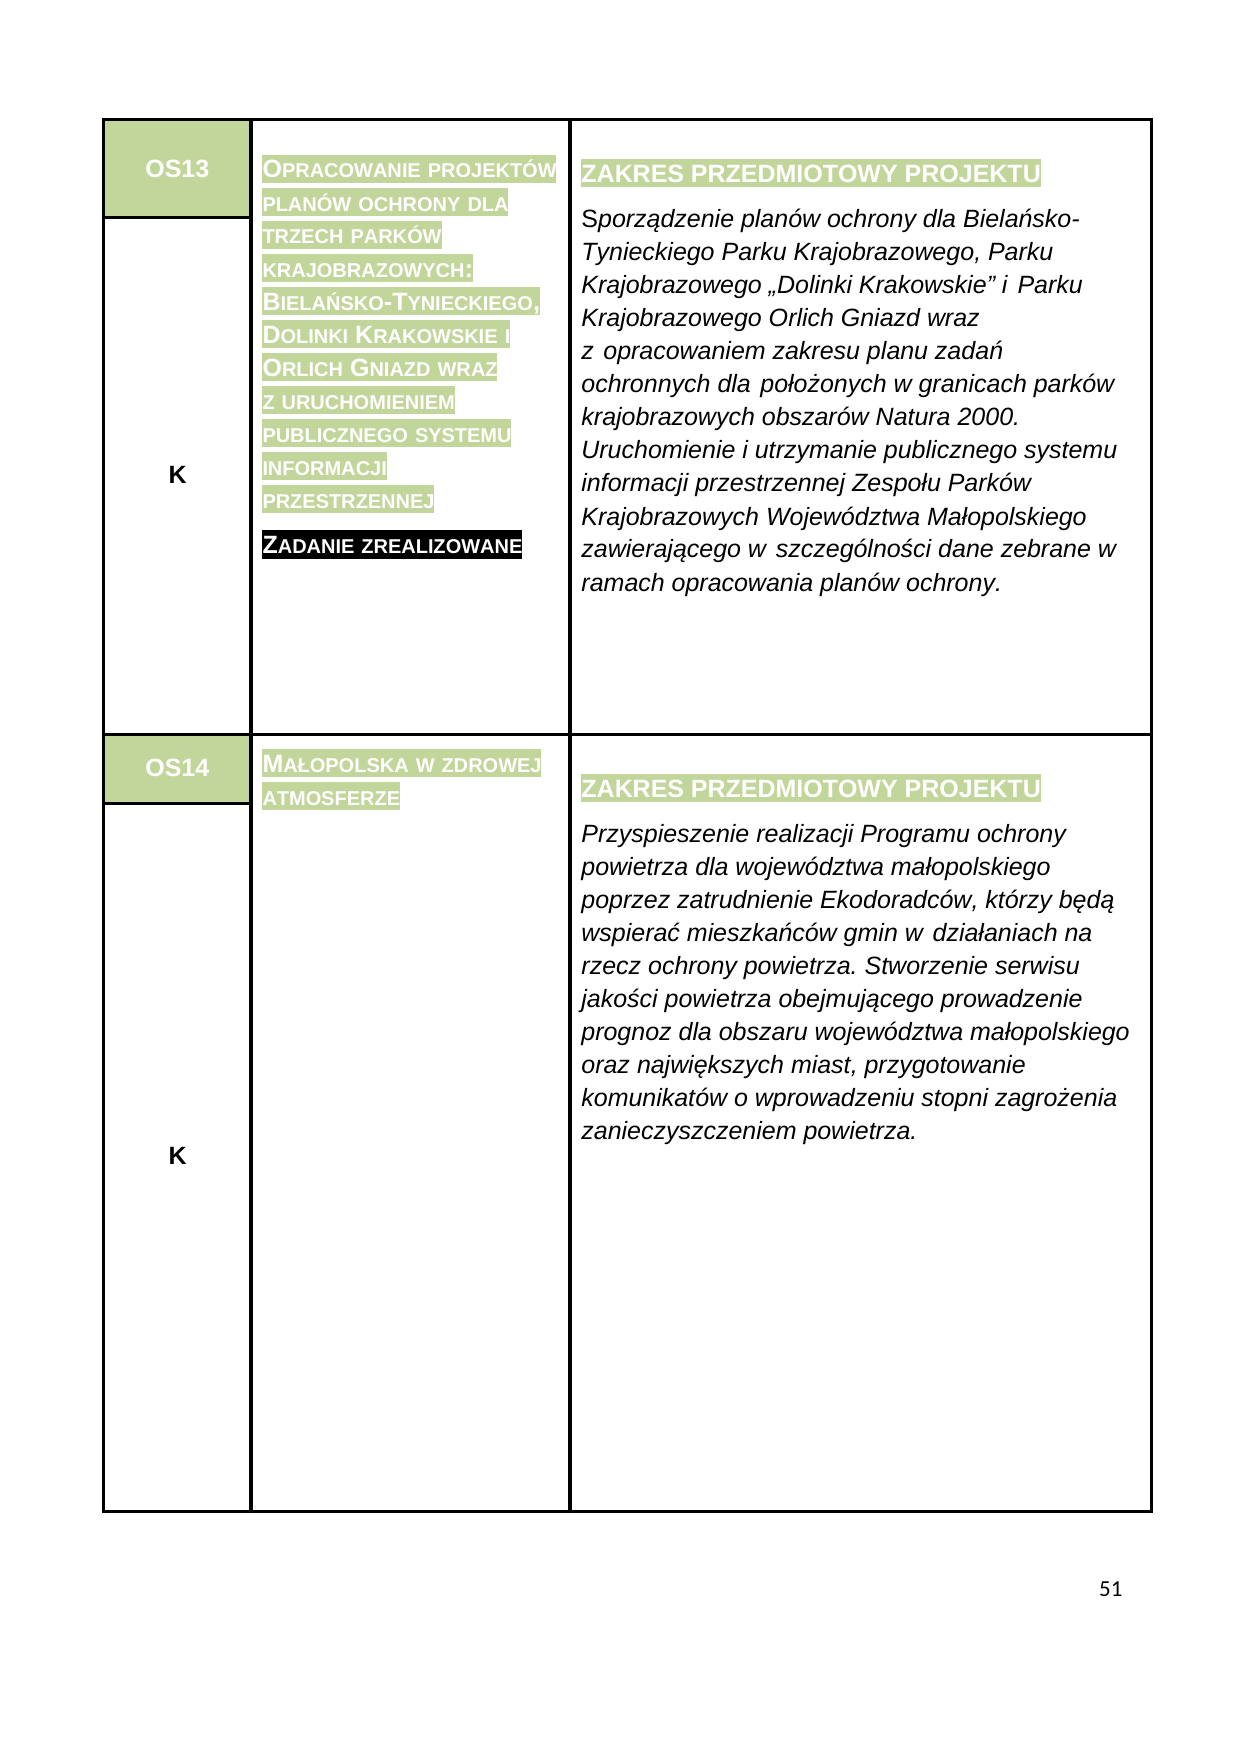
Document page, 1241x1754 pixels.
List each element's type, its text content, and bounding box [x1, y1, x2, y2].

table_cell OS13 [105, 121, 249, 216]
table_cell K [105, 219, 249, 733]
table_cell OS14 [105, 736, 249, 802]
table_cell Małopolska w zdrowej atmosferze [253, 736, 568, 1510]
table_cell ZAKRES PRZEDMIOTOWY PROJEKTU Sporządzenie planów ochrony dla Bielańsko-Tynieckiego Parku Krajobrazowego, Parku Krajobrazowego „Dolinki Krakowskie” i Parku Krajobrazowego Orlich Gniazd wraz z opracowaniem zakresu planu zadań ochronnych dla położonych w granicach parków krajobrazowych obszarów Natura 2000. Uruchomienie i utrzymanie publicznego systemu informacji przestrzennej Zespołu Parków Krajobrazowych Województwa Małopolskiego zawierającego w szczególności dane zebrane w ramach opracowania planów ochrony. [572, 121, 1150, 733]
table_cell K [105, 805, 249, 1510]
table_cell Opracowanie projektów planów ochrony dla trzech parków krajobrazowych: Bielańsko-Tynieckiego, Dolinki Krakowskie i Orlich Gniazd wraz z uruchomieniem publicznego systemu informacji przestrzennej Zadanie zrealizowane [253, 121, 568, 733]
table_cell ZAKRES PRZEDMIOTOWY PROJEKTU Przyspieszenie realizacji Programu ochrony powietrza dla województwa małopolskiego poprzez zatrudnienie Ekodoradców, którzy będą wspierać mieszkańców gmin w działaniach na rzecz ochrony powietrza. Stworzenie serwisu jakości powietrza obejmującego prowadzenie prognoz dla obszaru województwa małopolskiego oraz największych miast, przygotowanie komunikatów o wprowadzeniu stopni zagrożenia zanieczyszczeniem powietrza. [572, 736, 1150, 1510]
